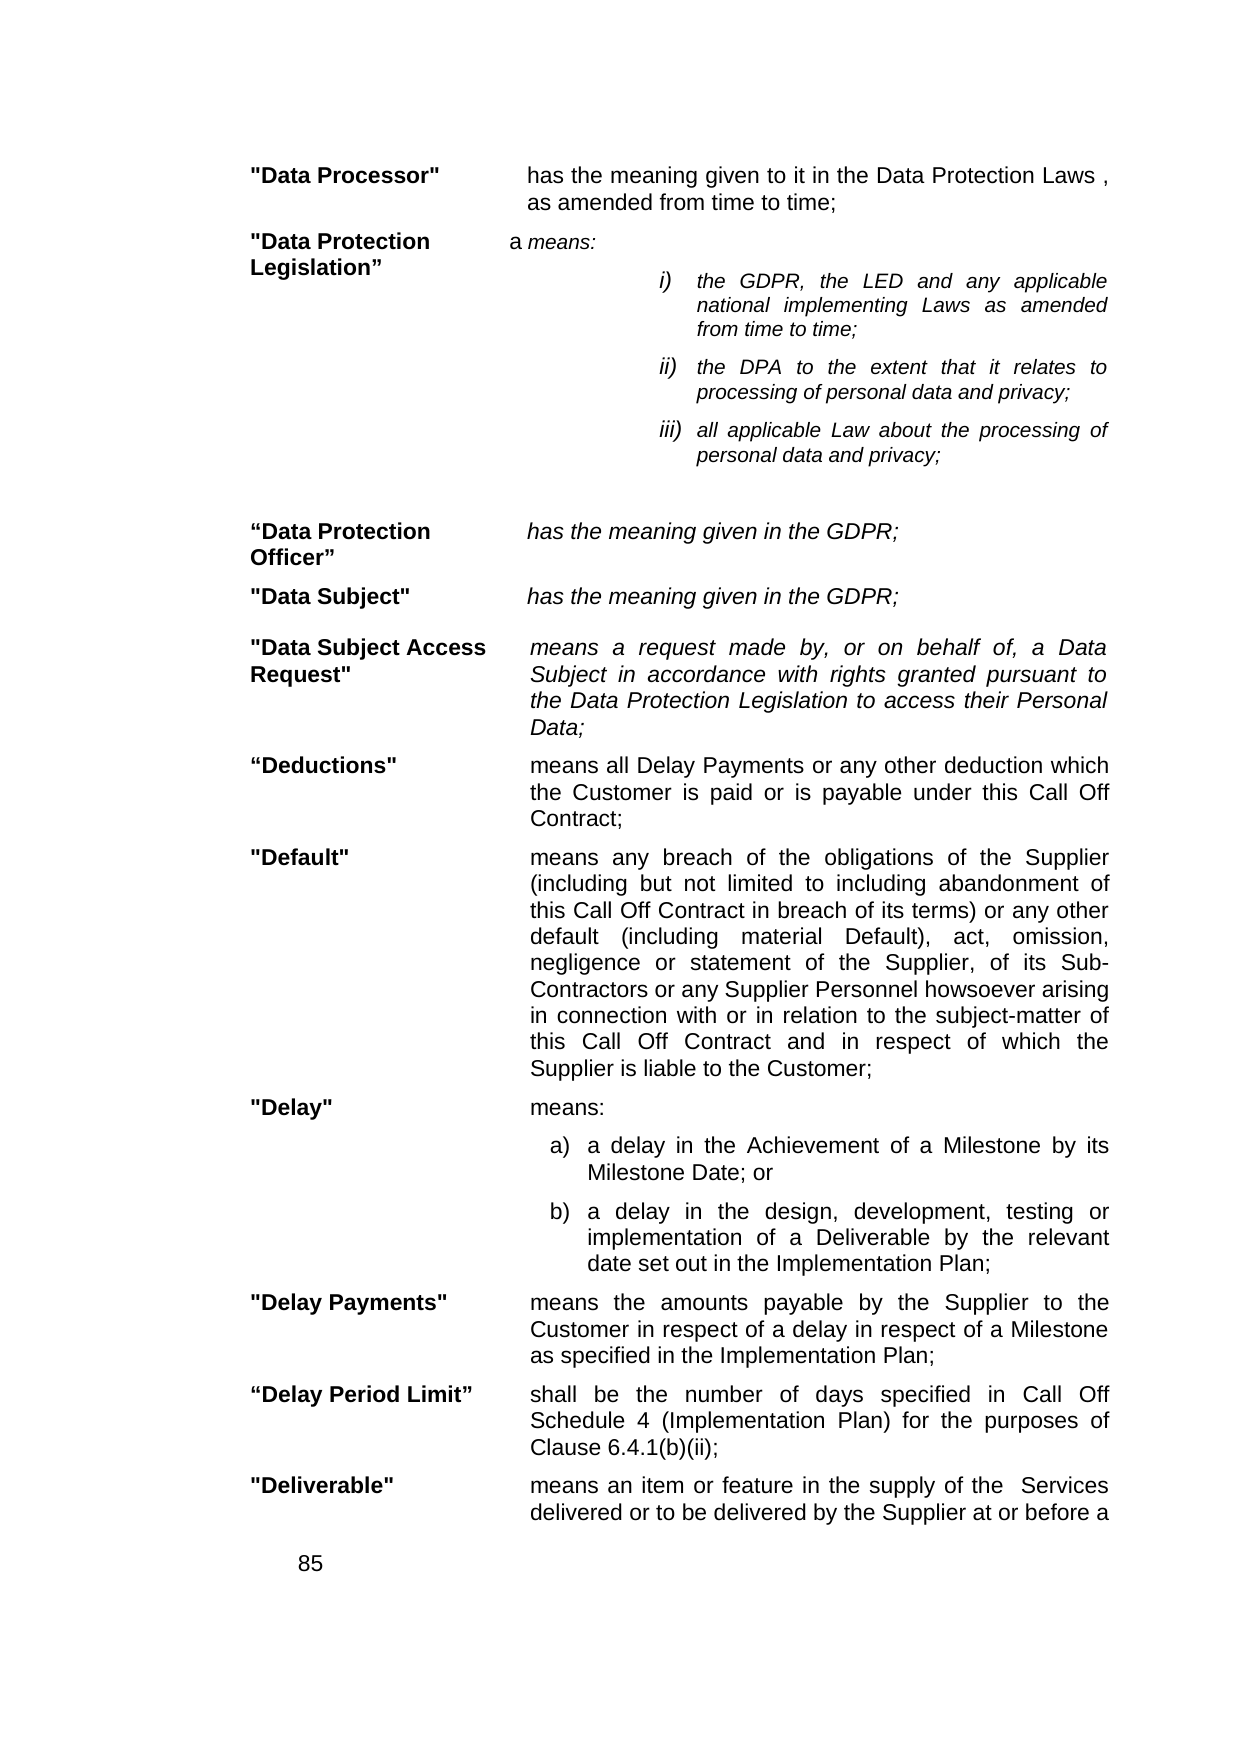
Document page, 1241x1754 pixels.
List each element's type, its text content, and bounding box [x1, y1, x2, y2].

table_cell "Default" [250, 844, 501, 1093]
table_cell means the amounts payable by the Supplier to the Customer in respect of a delay in respect of a Milestone as specified in the Implementation Plan; [501, 1289, 1121, 1381]
table_cell "Delay Payments" [250, 1289, 501, 1381]
table_cell “Delay Period Limit” [250, 1381, 501, 1472]
table_cell “Data Protection Officer” [250, 518, 498, 583]
table_cell has the meaning given in the GDPR; [498, 583, 1121, 634]
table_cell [501, 1472, 1121, 1525]
table_cell means all Delay Payments or any other deduction which the Customer is paid or is payable under this Call Off Contract; [501, 752, 1121, 844]
table_cell "Data Processor" [250, 163, 498, 228]
table_cell has the meaning given to it in the Data Protection Laws , as amended from time to time; [498, 163, 1121, 228]
table_cell "Deliverable" [250, 1472, 501, 1525]
table_cell a means: the GDPR, the LED and any applicable national implementing Laws as amended from time to time; the DPA to the extent that it relates to processing of personal data and privacy; all applicable Law about the processing of personal data and privacy; [498, 228, 1121, 518]
table_cell "Data Subject Access Request" [250, 634, 501, 752]
table_cell means any breach of the obligations of the Supplier (including but not limited to including abandonment of this Call Off Contract in breach of its terms) or any other default (including material Default), act, omission, negligence or statement of the Supplier, of its Sub-Contractors or any Supplier Personnel howsoever arising in connection with or in relation to the subject-matter of this Call Off Contract and in respect of which the Supplier is liable to the Customer; [501, 844, 1121, 1093]
table_cell means a request made by, or on behalf of, a Data Subject in accordance with rights granted pursuant to the Data Protection Legislation to access their Personal Data; [501, 634, 1121, 752]
table_cell has the meaning given in the GDPR; [498, 518, 1121, 583]
table_cell means: a delay in the Achievement of a Milestone by its Milestone Date; or a delay in the design, development, testing or implementation of a Deliverable by the relevant date set out in the Implementation Plan; [501, 1094, 1121, 1289]
table_cell "Delay" [250, 1094, 501, 1289]
table_cell "Data Protection Legislation” [250, 228, 498, 518]
table_cell "Data Subject" [250, 583, 498, 634]
table_cell “Deductions" [250, 752, 501, 844]
table_cell shall be the number of days specified in Call Off Schedule 4 (Implementation Plan) for the purposes of Clause 6.4.1(b)(ii); [501, 1381, 1121, 1472]
